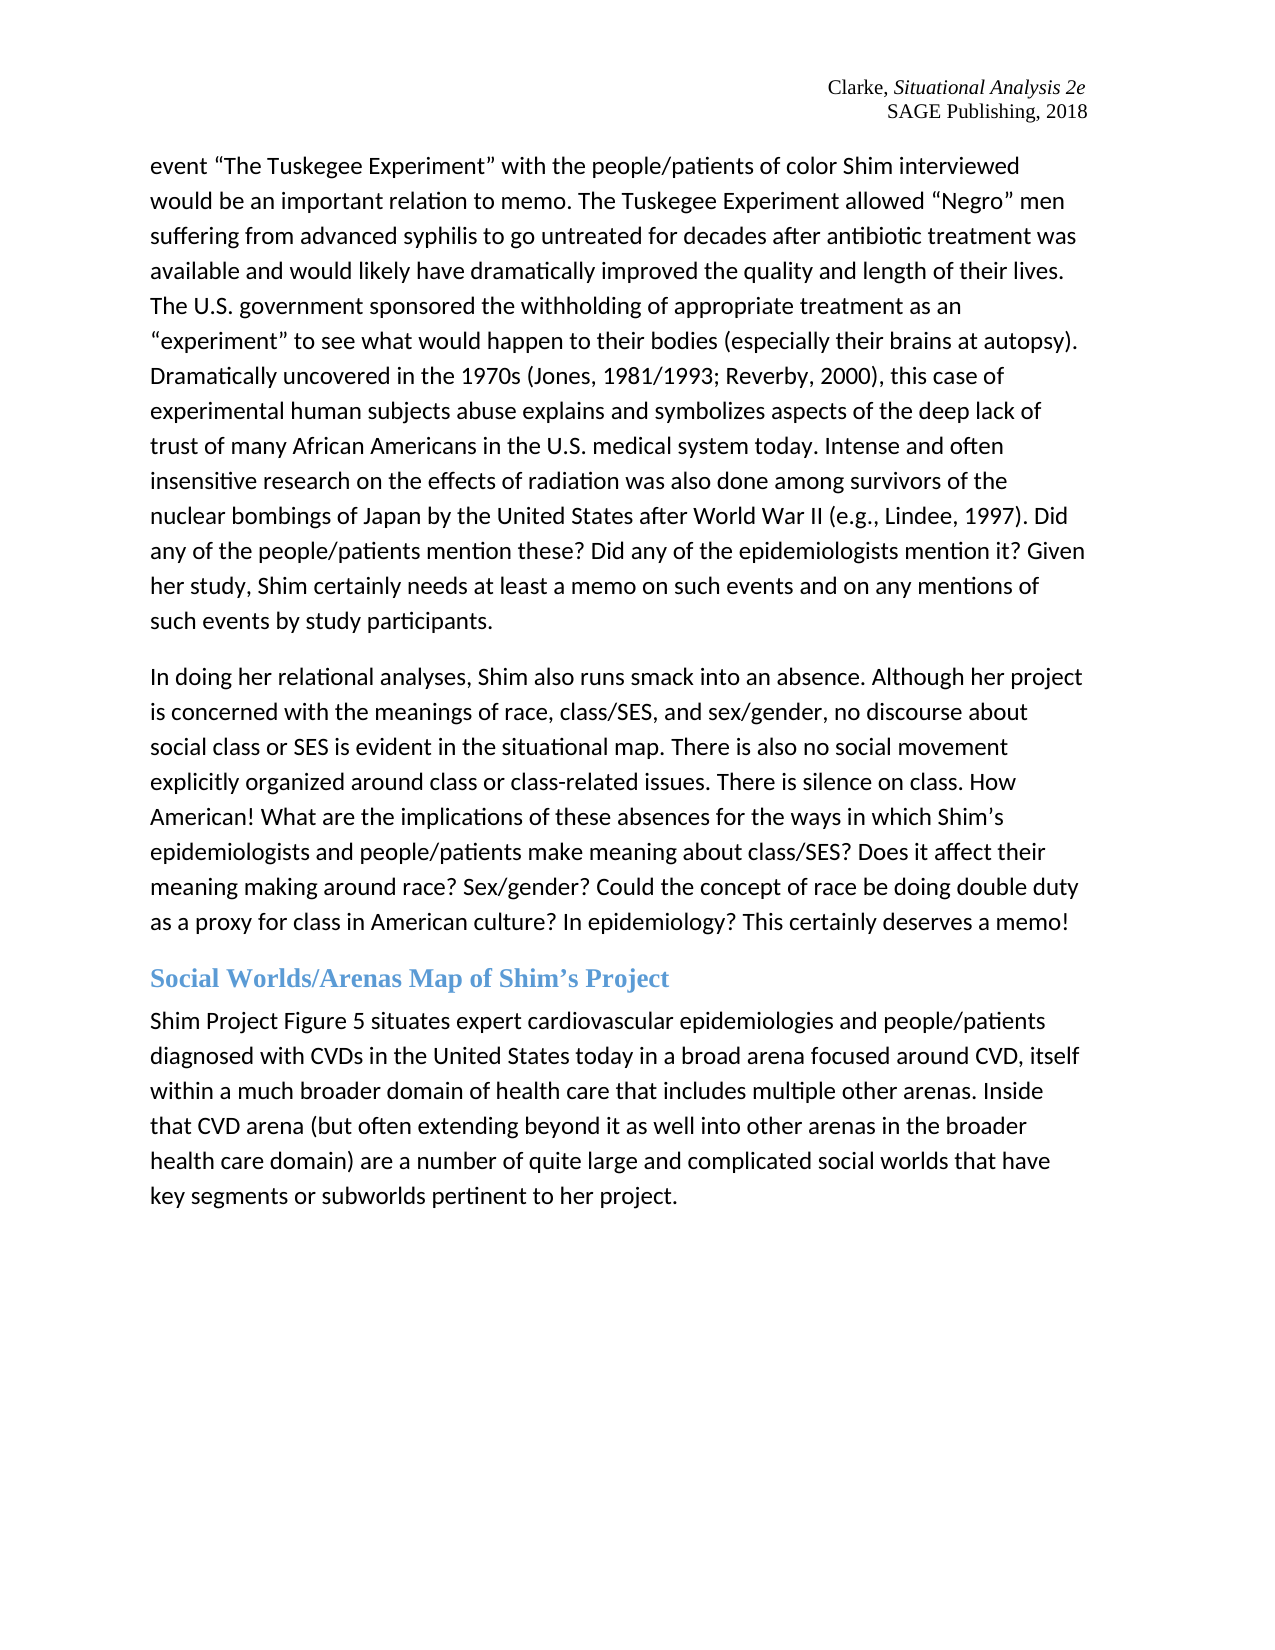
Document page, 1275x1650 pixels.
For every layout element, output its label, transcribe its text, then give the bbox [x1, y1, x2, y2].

text Shim Project Figure 5 situates expert cardiovascular epidemiologies and people/patients diagnosed with CVDs in the United States today in a broad arena focused around CVD, itself within a much broader domain of health care that includes multiple other arenas. Inside that CVD arena (but often extending beyond it as well into other arenas in the broader health care domain) are a number of quite large and complicated social worlds that have key segments or subworlds pertinent to her project. [150, 1005, 1087, 1211]
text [150, 150, 1087, 636]
subtitle Social Worlds/Arenas Map of Shim’s Project [150, 962, 1087, 993]
text In doing her relational analyses, Shim also runs smack into an absence. Although her project is concerned with the meanings of race, class/SES, and sex/gender, no discourse about social class or SES is evident in the situational map. There is also no social movement explicitly organized around class or class-related issues. There is silence on class. How American! What are the implications of these absences for the ways in which Shim’s epidemiologists and people/patients make meaning about class/SES? Does it affect their meaning making around race? Sex/gender? Could the concept of race be doing double duty as a proxy for class in American culture? In epidemiology? This certainly deserves a memo! [150, 661, 1087, 936]
